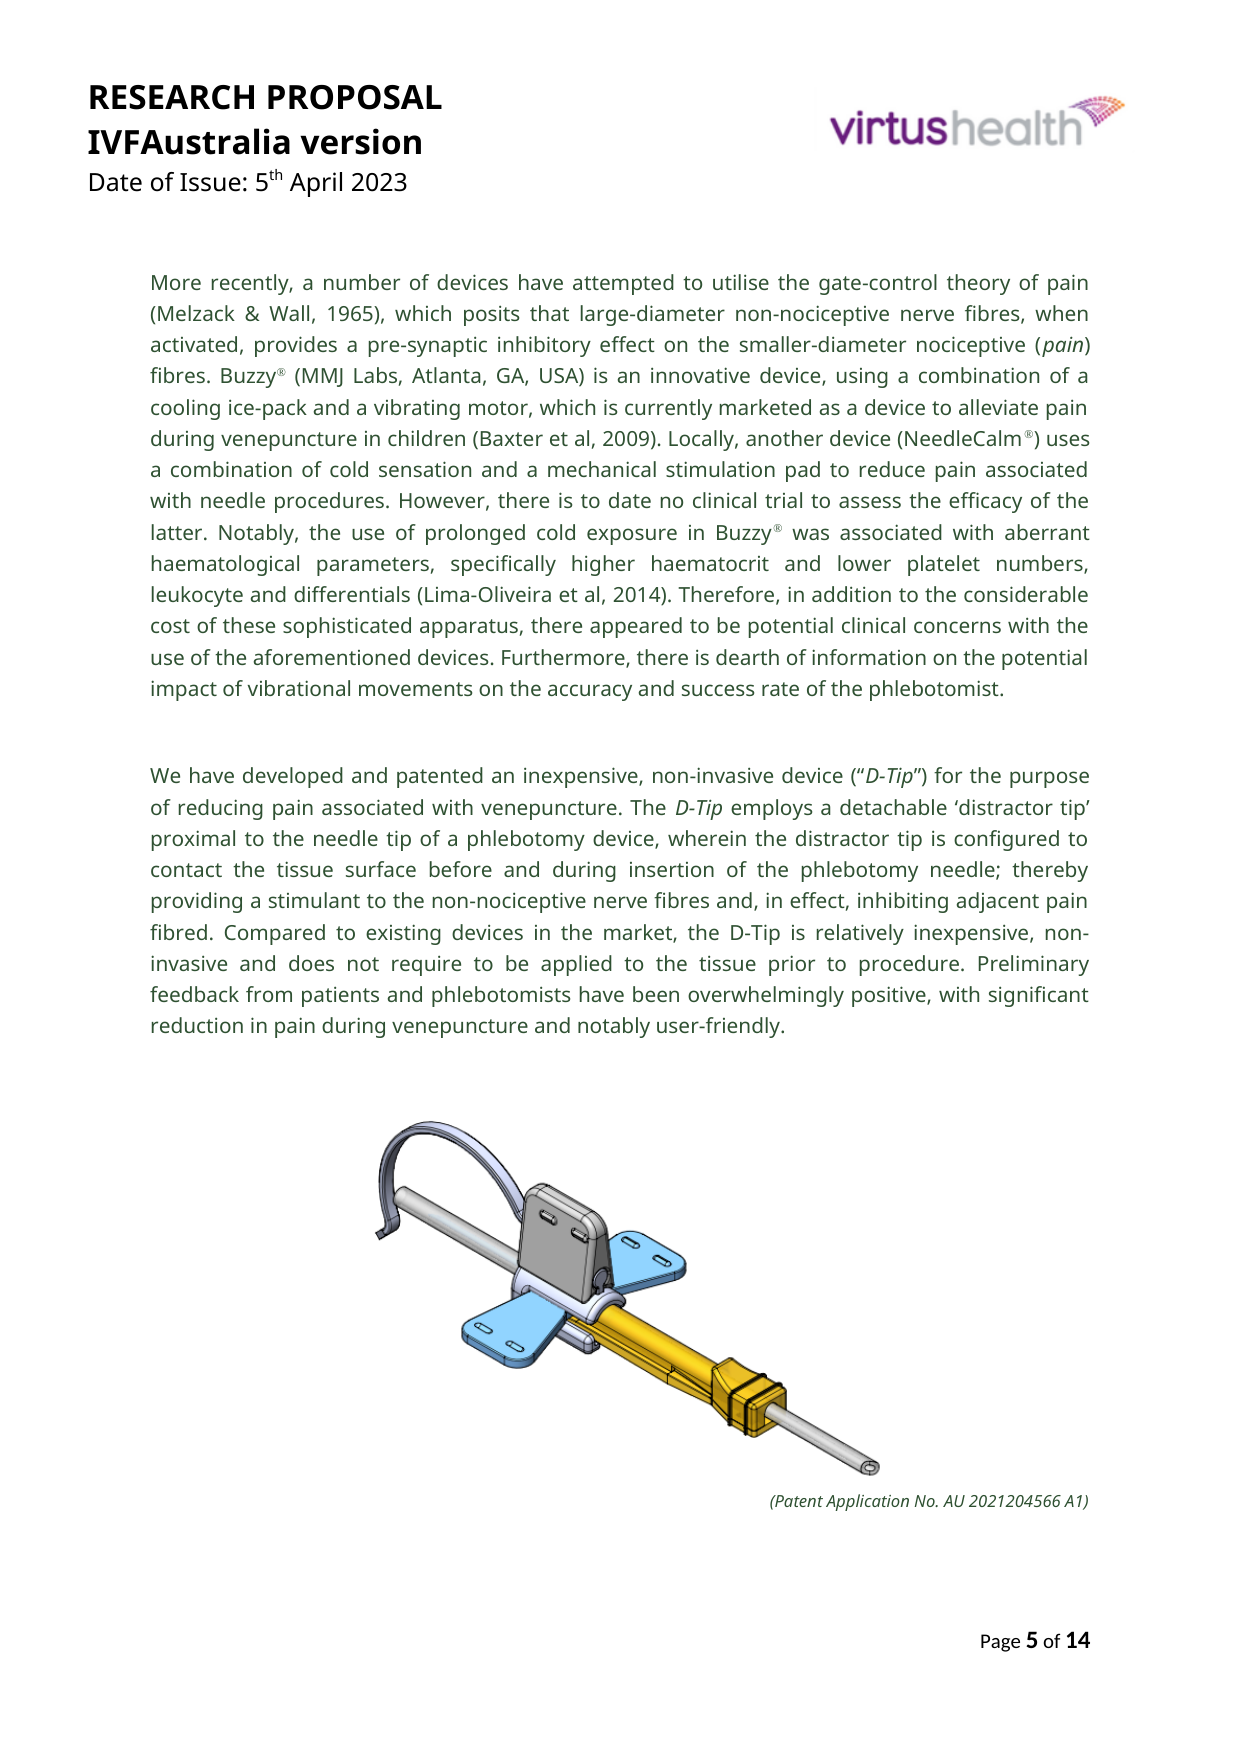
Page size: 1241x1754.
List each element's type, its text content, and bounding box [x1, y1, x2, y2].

text More recently, a number of devices have attempted to utilise the gate-control theory of pain (Melzack & Wall, 1965), which posits that large-diameter non-nociceptive nerve fibres, when activated, provides a pre-synaptic inhibitory effect on the smaller-diameter nociceptive (pain) fibres. Buzzy (MMJ Labs, Atlanta, GA, USA) is an innovative device, using a combination of a cooling ice-pack and a vibrating motor, which is currently marketed as a device to alleviate pain during venepuncture in children (Baxter et al, 2009). Locally, another device (NeedleCalm) uses a combination of cold sensation and a mechanical stimulation pad to reduce pain associated with needle procedures. However, there is to date no clinical trial to assess the efficacy of the latter. Notably, the use of prolonged cold exposure in Buzzy was associated with aberrant haematological parameters, specifically higher haematocrit and lower platelet numbers, leukocyte and differentials (Lima-Oliveira et al, 2014). Therefore, in addition to the considerable cost of these sophisticated apparatus, there appeared to be potential clinical concerns with the use of the aforementioned devices. Furthermore, there is dearth of information on the potential impact of vibrational movements on the accuracy and success rate of the phlebotomist. [150, 268, 1090, 702]
text We have developed and patented an inexpensive, non-invasive device (“D-Tip”) for the purpose of reducing pain associated with venepuncture. The D-Tip employs a detachable ‘distractor tip’ proximal to the needle tip of a phlebotomy device, wherein the distractor tip is configured to contact the tissue surface before and during insertion of the phlebotomy needle; thereby providing a stimulant to the non-nociceptive nerve fibres and, in effect, inhibiting adjacent pain fibred. Compared to existing devices in the market, the D-Tip is relatively inexpensive, non-invasive and does not require to be applied to the tissue prior to procedure. Preliminary feedback from patients and phlebotomists have been overwhelmingly positive, with significant reduction in pain during venepuncture and notably user-friendly. [150, 762, 1090, 1040]
picture [792, 87, 1158, 153]
text (Patent Application No. AU 2021204566 A1) [150, 1490, 1090, 1513]
picture [351, 1099, 889, 1476]
